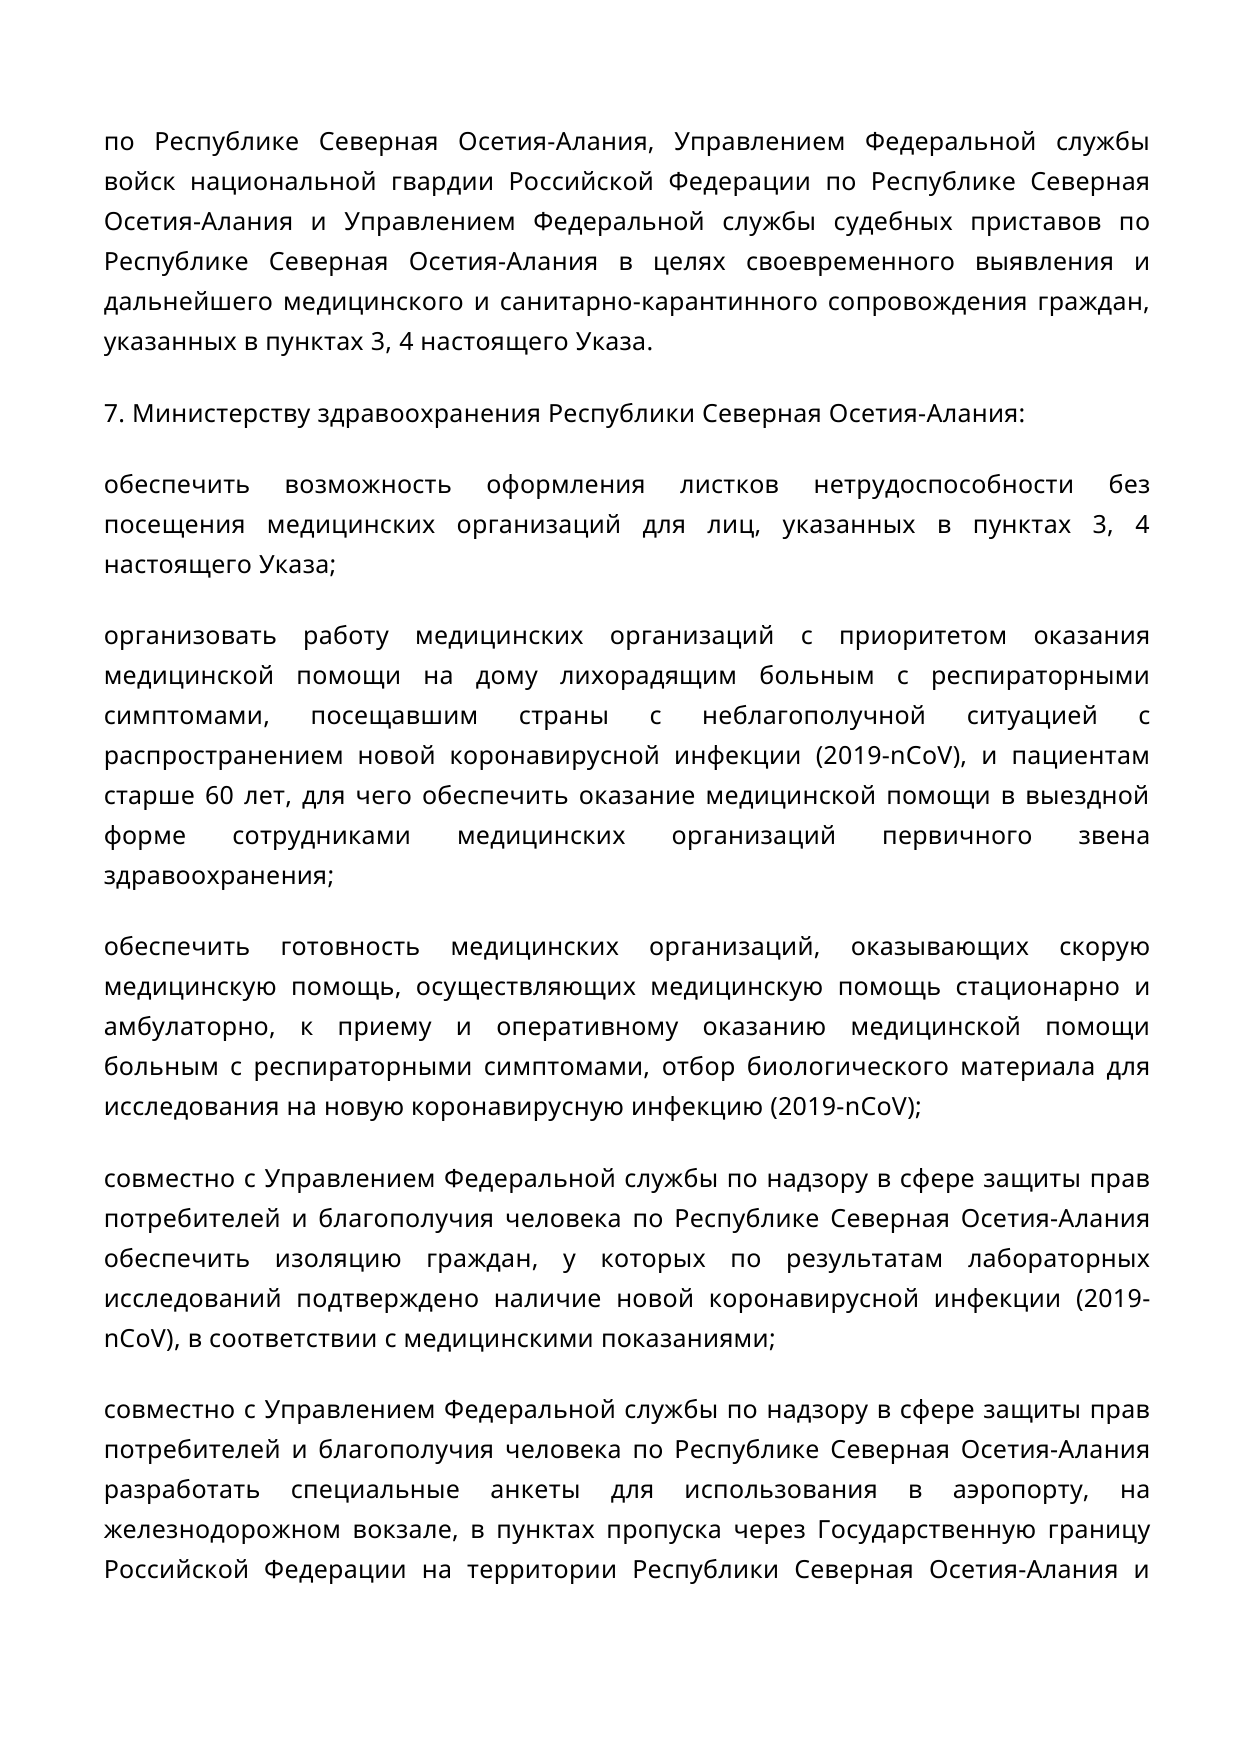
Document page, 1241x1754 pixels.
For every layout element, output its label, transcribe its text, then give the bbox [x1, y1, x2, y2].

text обеспечить готовность медицинских организаций, оказывающих скорую медицинскую помощь, осуществляющих медицинскую помощь стационарно и амбулаторно, к приему и оперативному оказанию медицинской помощи больным с респираторными симптомами, отбор биологического материала для исследования на новую коронавирусную инфекцию (2019-nCoV); [103, 923, 1152, 1123]
text организовать работу медицинских организаций с приоритетом оказания медицинской помощи на дому лихорадящим больным с респираторными симптомами, посещавшим страны с неблагополучной ситуацией с распространением новой коронавирусной инфекции (2019-nCoV), и пациентам старше 60 лет, для чего обеспечить оказание медицинской помощи в выездной форме сотрудниками медицинских организаций первичного звена здравоохранения; [103, 612, 1152, 892]
text обеспечить возможность оформления листков нетрудоспособности без посещения медицинских организаций для лиц, указанных в пунктах 3, 4 настоящего Указа; [103, 461, 1152, 581]
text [103, 1386, 1152, 1586]
text совместно с Управлением Федеральной службы по надзору в сфере защиты прав потребителей и благополучия человека по Республике Северная Осетия-Алания обеспечить изоляцию граждан, у которых по результатам лабораторных исследований подтверждено наличие новой коронавирусной инфекции (2019-nCoV), в соответствии с медицинскими показаниями; [103, 1154, 1152, 1354]
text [103, 118, 1152, 358]
text 7. Министерству здравоохранения Республики Северная Осетия-Алания: [103, 389, 1152, 429]
